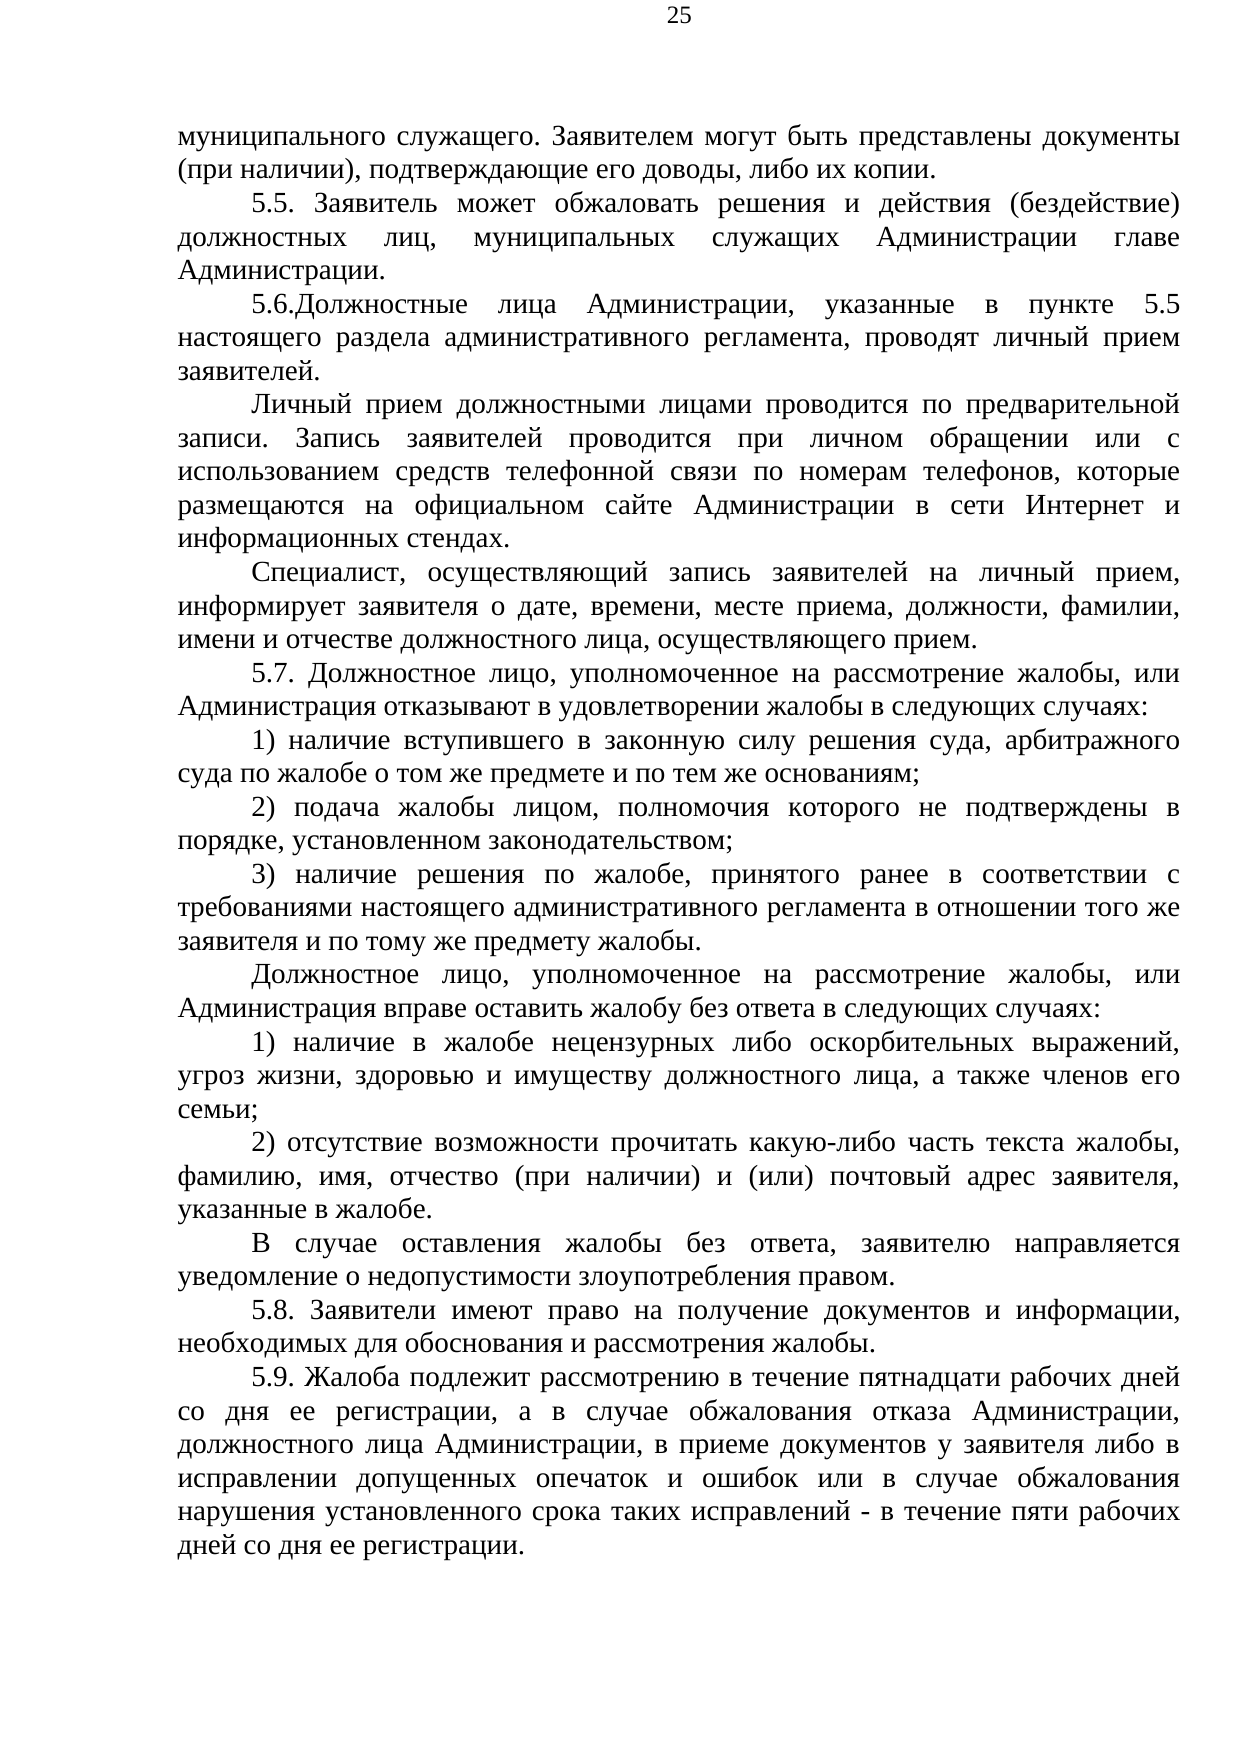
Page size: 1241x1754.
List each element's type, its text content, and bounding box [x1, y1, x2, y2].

text 5.6.Должностные лица Администрации, указанные в пункте 5.5 настоящего раздела административного регламента, проводят личный прием заявителей. [177, 286, 1181, 386]
text Специалист, осуществляющий запись заявителей на личный прием, информирует заявителя о дате, времени, месте приема, должности, фамилии, имени и отчестве должностного лица, осуществляющего прием. [177, 554, 1181, 655]
text В случае оставления жалобы без ответа, заявителю направляется уведомление о недопустимости злоупотребления правом. [177, 1225, 1181, 1292]
text 5.7. Должностное лицо, уполномоченное на рассмотрение жалобы, или Администрация отказывают в удовлетворении жалобы в следующих случаях: [177, 655, 1181, 722]
text 2) отсутствие возможности прочитать какую-либо часть текста жалобы, фамилию, имя, отчество (при наличии) и (или) почтовый адрес заявителя, указанные в жалобе. [177, 1124, 1181, 1225]
text 2) подача жалобы лицом, полномочия которого не подтверждены в порядке, установленном законодательством; [177, 789, 1181, 856]
text 1) наличие вступившего в законную силу решения суда, арбитражного суда по жалобе о том же предмете и по тем же основаниям; [177, 722, 1181, 789]
text 3) наличие решения по жалобе, принятого ранее в соответствии с требованиями настоящего административного регламента в отношении того же заявителя и по тому же предмету жалобы. [177, 856, 1181, 957]
text Должностное лицо, уполномоченное на рассмотрение жалобы, или Администрация вправе оставить жалобу без ответа в следующих случаях: [177, 957, 1181, 1024]
text 5.9. Жалоба подлежит рассмотрению в течение пятнадцати рабочих дней со дня ее регистрации, а в случае обжалования отказа Администрации, должностного лица Администрации, в приеме документов у заявителя либо в исправлении допущенных опечаток и ошибок или в случае обжалования нарушения установленного срока таких исправлений - в течение пяти рабочих дней со дня ее регистрации. [177, 1359, 1181, 1560]
text 1) наличие в жалобе нецензурных либо оскорбительных выражений, угроз жизни, здоровью и имуществу должностного лица, а также членов его семьи; [177, 1024, 1181, 1124]
text 5.8. Заявители имеют право на получение документов и информации, необходимых для обоснования и рассмотрения жалобы. [177, 1292, 1181, 1359]
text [177, 118, 1181, 185]
text 5.5. Заявитель может обжаловать решения и действия (бездействие) должностных лиц, муниципальных служащих Администрации главе Администрации. [177, 185, 1181, 286]
text Личный прием должностными лицами проводится по предварительной записи. Запись заявителей проводится при личном обращении или с использованием средств телефонной связи по номерам телефонов, которые размещаются на официальном сайте Администрации в сети Интернет и информационных стендах. [177, 386, 1181, 554]
